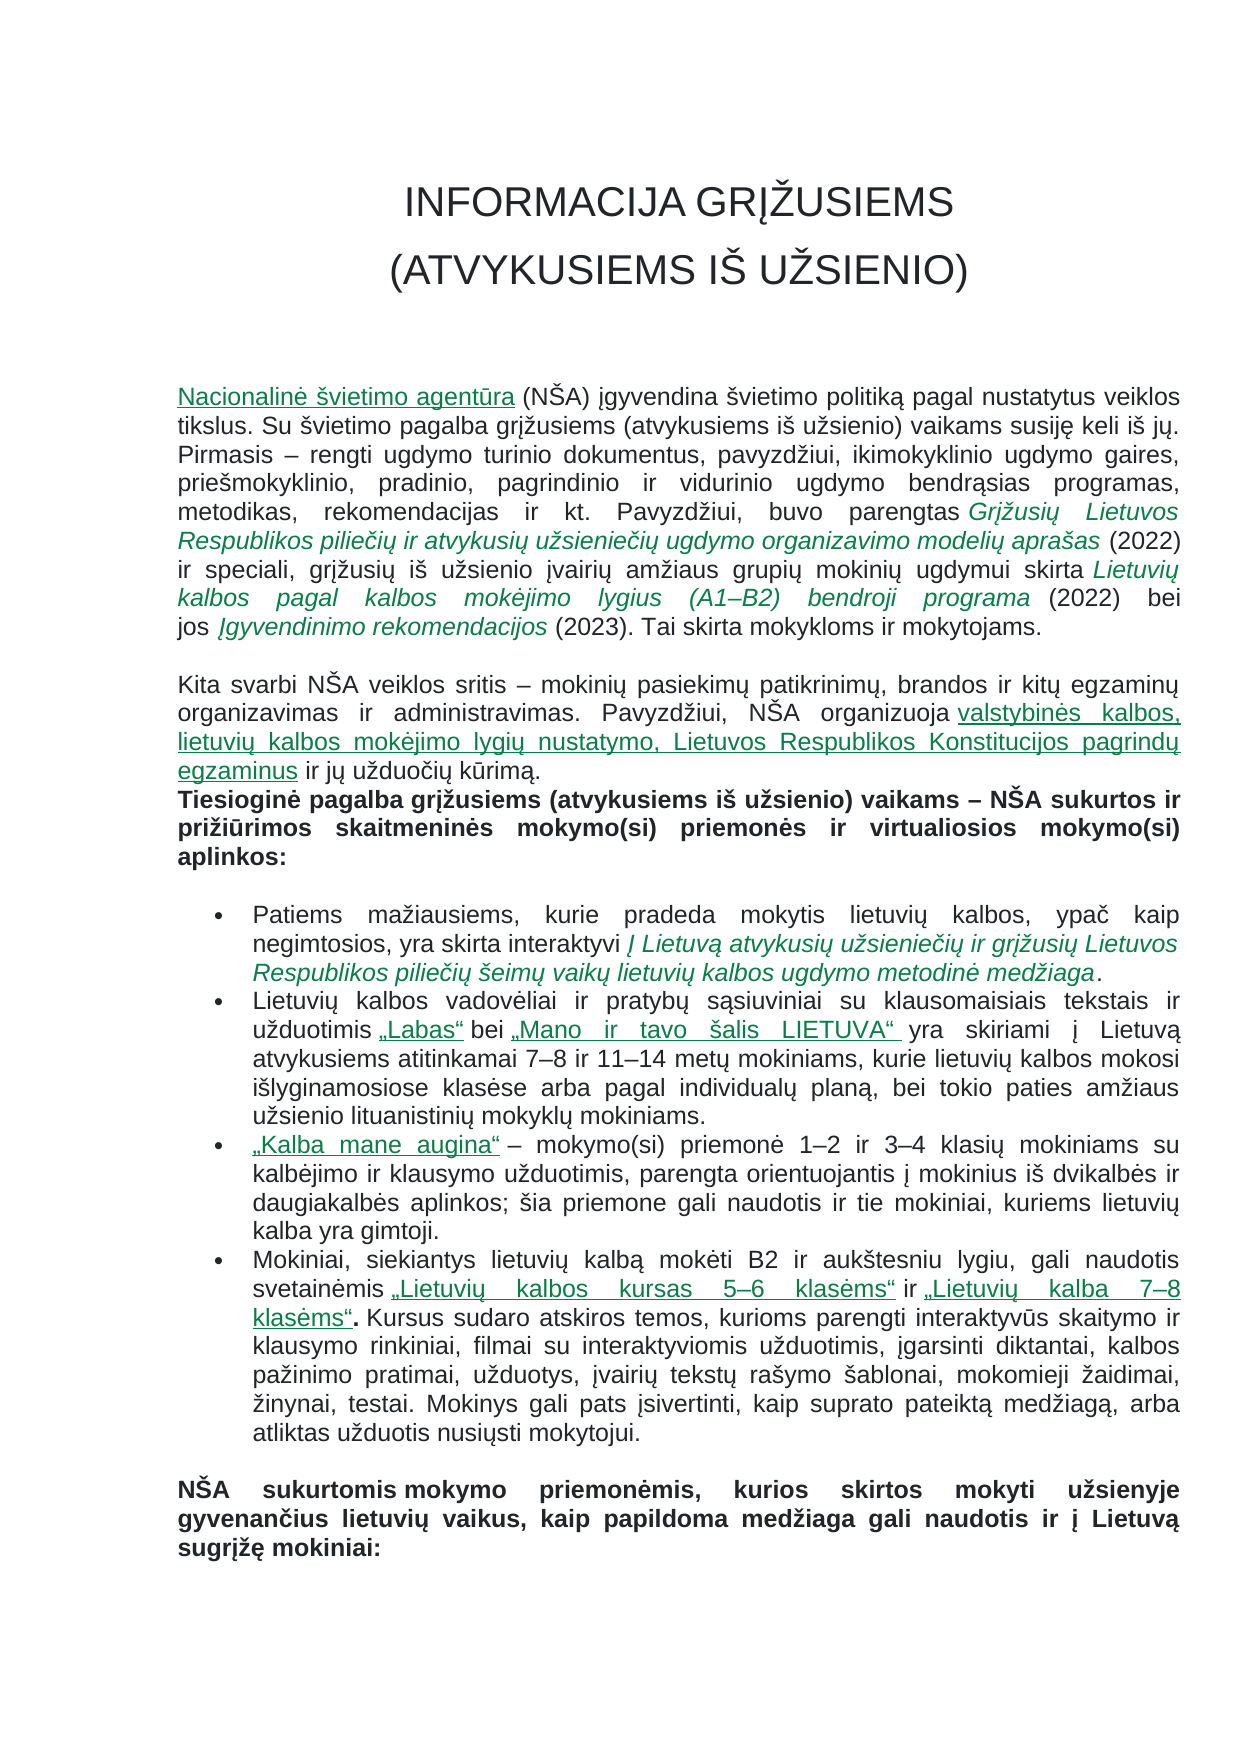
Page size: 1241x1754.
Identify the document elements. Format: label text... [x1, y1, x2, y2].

text Kita svarbi NŠA veiklos sritis – mokinių pasiekimų patikrinimų, brandos ir kitų egzaminų organizavimas ir administravimas. Pavyzdžiui, NŠA organizuoja valstybinės kalbos, lietuvių kalbos mokėjimo lygių nustatymo, Lietuvos Respublikos Konstitucijos pagrindų egzaminus ir jų užduočių kūrimą. [177, 753, 1181, 785]
text INFORMACIJA GRĮŽUSIEMS [177, 177, 1181, 225]
list Mokiniai, siekiantys lietuvių kalbą mokėti B2 ir aukštesniu lygiu, gali naudotis svetainėmis „Lietuvių kalbos kursas 5–6 klasėms“ ir „Lietuvių kalba 7–8 klasėms“. Kursus sudaro atskiros temos, kurioms parengti interaktyvūs skaitymo ir klausymo rinkiniai, filmai su interaktyviomis užduotimis, įgarsinti diktantai, kalbos pažinimo pratimai, užduotys, įvairių tekstų rašymo šablonai, mokomieji žaidimai, žinynai, testai. Mokinys gali pats įsivertinti, kaip suprato pateiktą medžiagą, arba atliktas užduotis nusiųsti mokytojui. [215, 1245, 1181, 1446]
list Lietuvių kalbos vadovėliai ir pratybų sąsiuviniai su klausomaisiais tekstais ir užduotimis „Labas“ bei „Mano ir tavo šalis LIETUVA“ yra skiriami į Lietuvą atvykusiems atitinkamai 7–8 ir 11–14 metų mokiniams, kurie lietuvių kalbos mokosi išlyginamosiose klasėse arba pagal individualų planą, bei tokio paties amžiaus užsienio lituanistinių mokyklų mokiniams. [215, 986, 1181, 1130]
text Tiesioginė pagalba grįžusiems (atvykusiems iš užsienio) vaikams – NŠA sukurtos ir prižiūrimos skaitmeninės mokymo(si) priemonės ir virtualiosios mokymo(si) aplinkos: [177, 785, 1181, 871]
list Patiems mažiausiems, kurie pradeda mokytis lietuvių kalbos, ypač kaip negimtosios, yra skirta interaktyvi Į Lietuvą atvykusių užsieniečių ir grįžusių Lietuvos Respublikos piliečių šeimų vaikų lietuvių kalbos ugdymo metodinė medžiaga. [215, 900, 1181, 986]
text NŠA sukurtomis mokymo priemonėmis, kurios skirtos mokyti užsienyje gyvenančius lietuvių vaikus, kaip papildoma medžiaga gali naudotis ir į Lietuvą sugrįžę mokiniai: [177, 1476, 1181, 1562]
text Nacionalinė švietimo agentūra (NŠA) įgyvendina švietimo politiką pagal nustatytus veiklos tikslus. Su švietimo pagalba grįžusiems (atvykusiems iš užsienio) vaikams susiję keli iš jų. Pirmasis – rengti ugdymo turinio dokumentus, pavyzdžiui, ikimokyklinio ugdymo gaires, priešmokyklinio, pradinio, pagrindinio ir vidurinio ugdymo bendrąsias programas, metodikas, rekomendacijas ir kt. Pavyzdžiui, buvo parengtas Grįžusių Lietuvos Respublikos piliečių ir atvykusių užsieniečių ugdymo organizavimo modelių aprašas (2022) ir speciali, grįžusių iš užsienio įvairių amžiaus grupių mokinių ugdymui skirta Lietuvių kalbos pagal kalbos mokėjimo lygius (A1–B2) bendroji programa (2022) bei jos Įgyvendinimo rekomendacijos (2023). Tai skirta mokykloms ir mokytojams. [177, 382, 1181, 641]
text (ATVYKUSIEMS IŠ UŽSIENIO) [177, 246, 1181, 293]
text Kita svarbi NŠA veiklos sritis – mokinių pasiekimų patikrinimų, brandos ir kitų egzaminų organizavimas ir administravimas. Pavyzdžiui, NŠA organizuoja valstybinės kalbos, lietuvių kalbos mokėjimo lygių nustatymo, Lietuvos Respublikos Konstitucijos pagrindų egzaminus ir jų užduočių kūrimą. [177, 670, 1181, 752]
list „Kalba mane augina“ – mokymo(si) priemonė 1–2 ir 3–4 klasių mokiniams su kalbėjimo ir klausymo užduotimis, parengta orientuojantis į mokinius iš dvikalbės ir daugiakalbės aplinkos; šia priemone gali naudotis ir tie mokiniai, kuriems lietuvių kalba yra gimtoji. [215, 1130, 1181, 1245]
